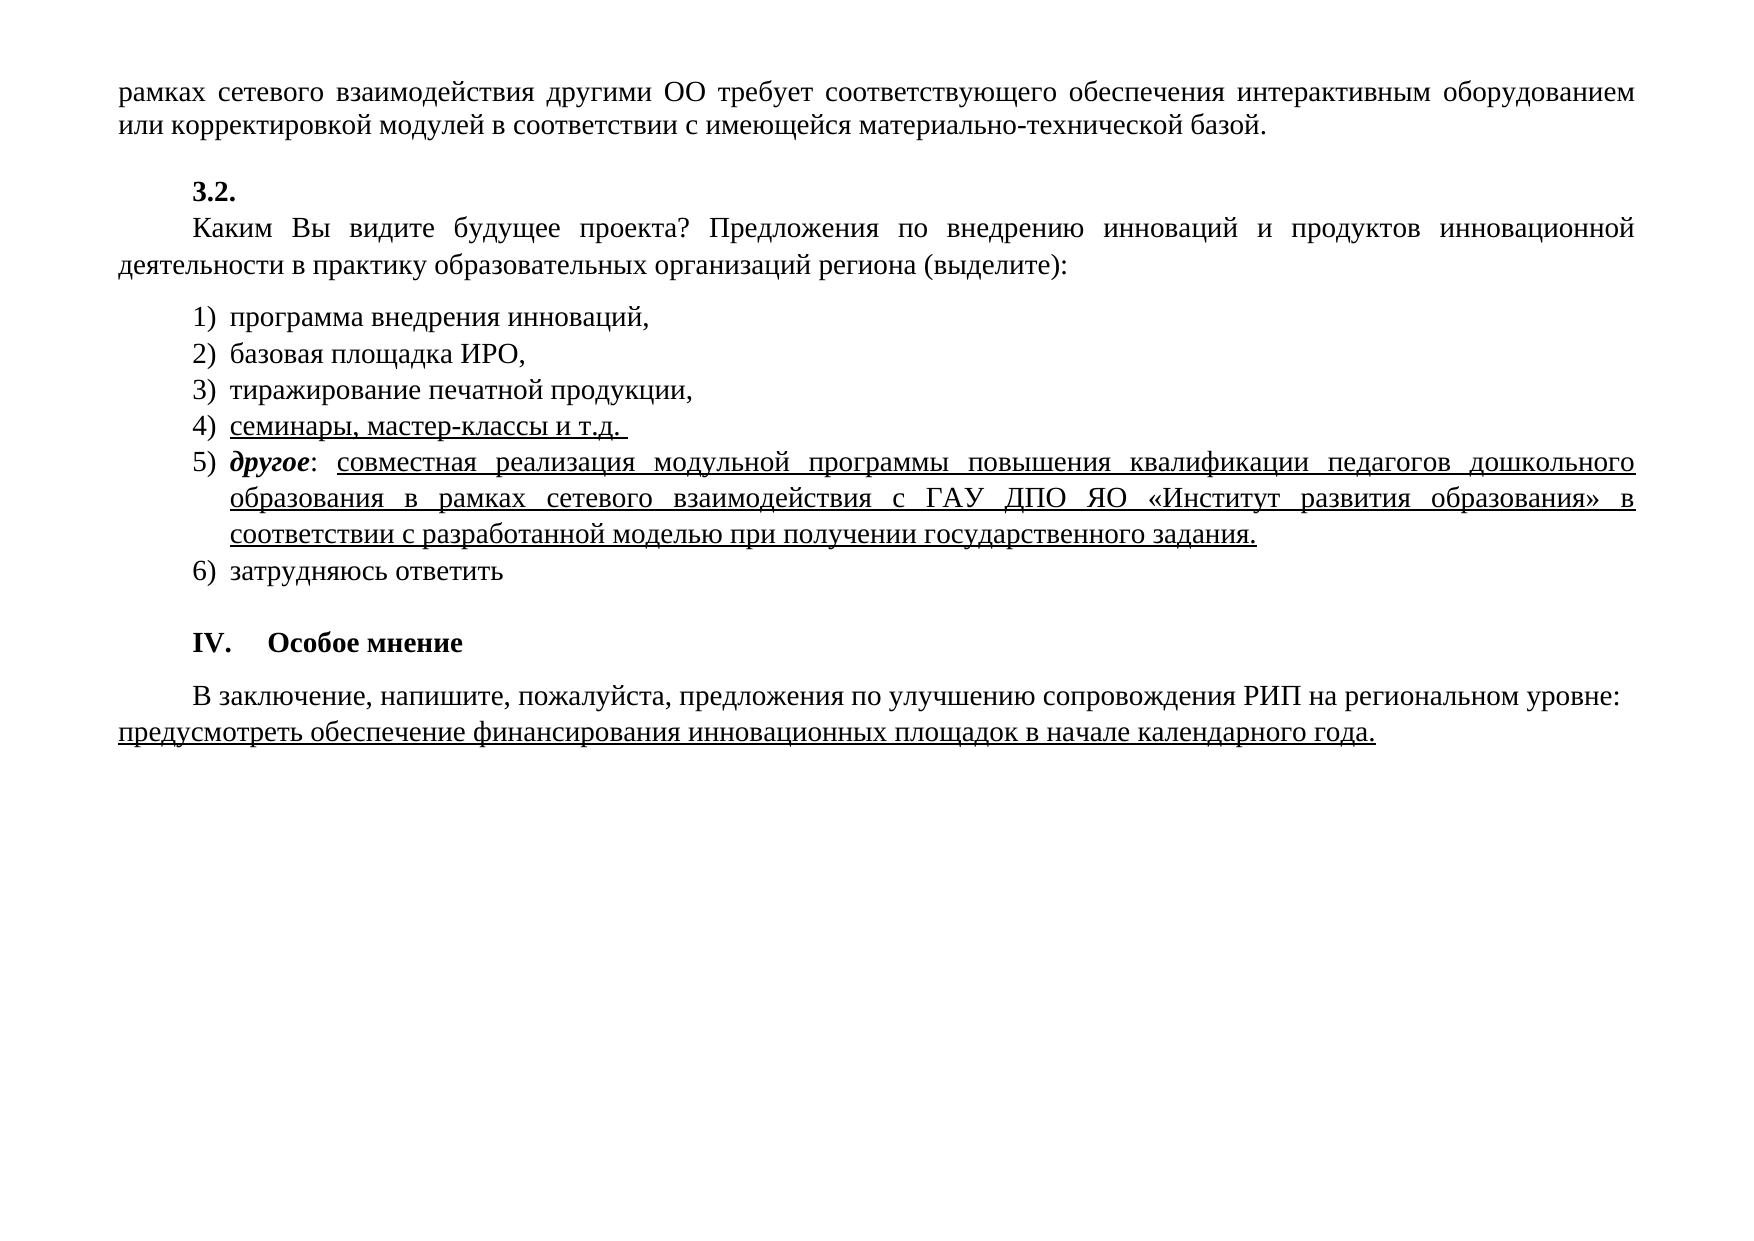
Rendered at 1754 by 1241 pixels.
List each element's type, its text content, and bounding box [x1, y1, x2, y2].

text Каким Вы видите будущее проекта? Предложения по внедрению инноваций и продуктов инновационной деятельности в практику образовательных организаций региона (выделите): [118, 211, 1636, 280]
list Особое мнение [192, 625, 1636, 658]
list затрудняюсь ответить [192, 553, 1636, 586]
text предусмотреть обеспечение финансирования инновационных площадок в начале календарного года. [118, 714, 1636, 747]
text В заключение, напишите, пожалуйста, предложения по улучшению сопровождения РИП на региональном уровне: [118, 678, 1636, 711]
text 3.2. [118, 174, 1636, 208]
list другое: совместная реализация модульной программы повышения квалификации педагогов дошкольного образования в рамках сетевого взаимодействия с ГАУ ДПО ЯО «Институт развития образования» в соответствии с разработанной моделью при получении государственного задания. [192, 444, 1636, 550]
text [118, 74, 1636, 141]
list базовая площадка ИРО, [192, 336, 1636, 369]
list тиражирование печатной продукции, [192, 372, 1636, 405]
list семинары, мастер-классы и т.д. [192, 408, 1636, 442]
list программа внедрения инноваций, [192, 299, 1636, 333]
